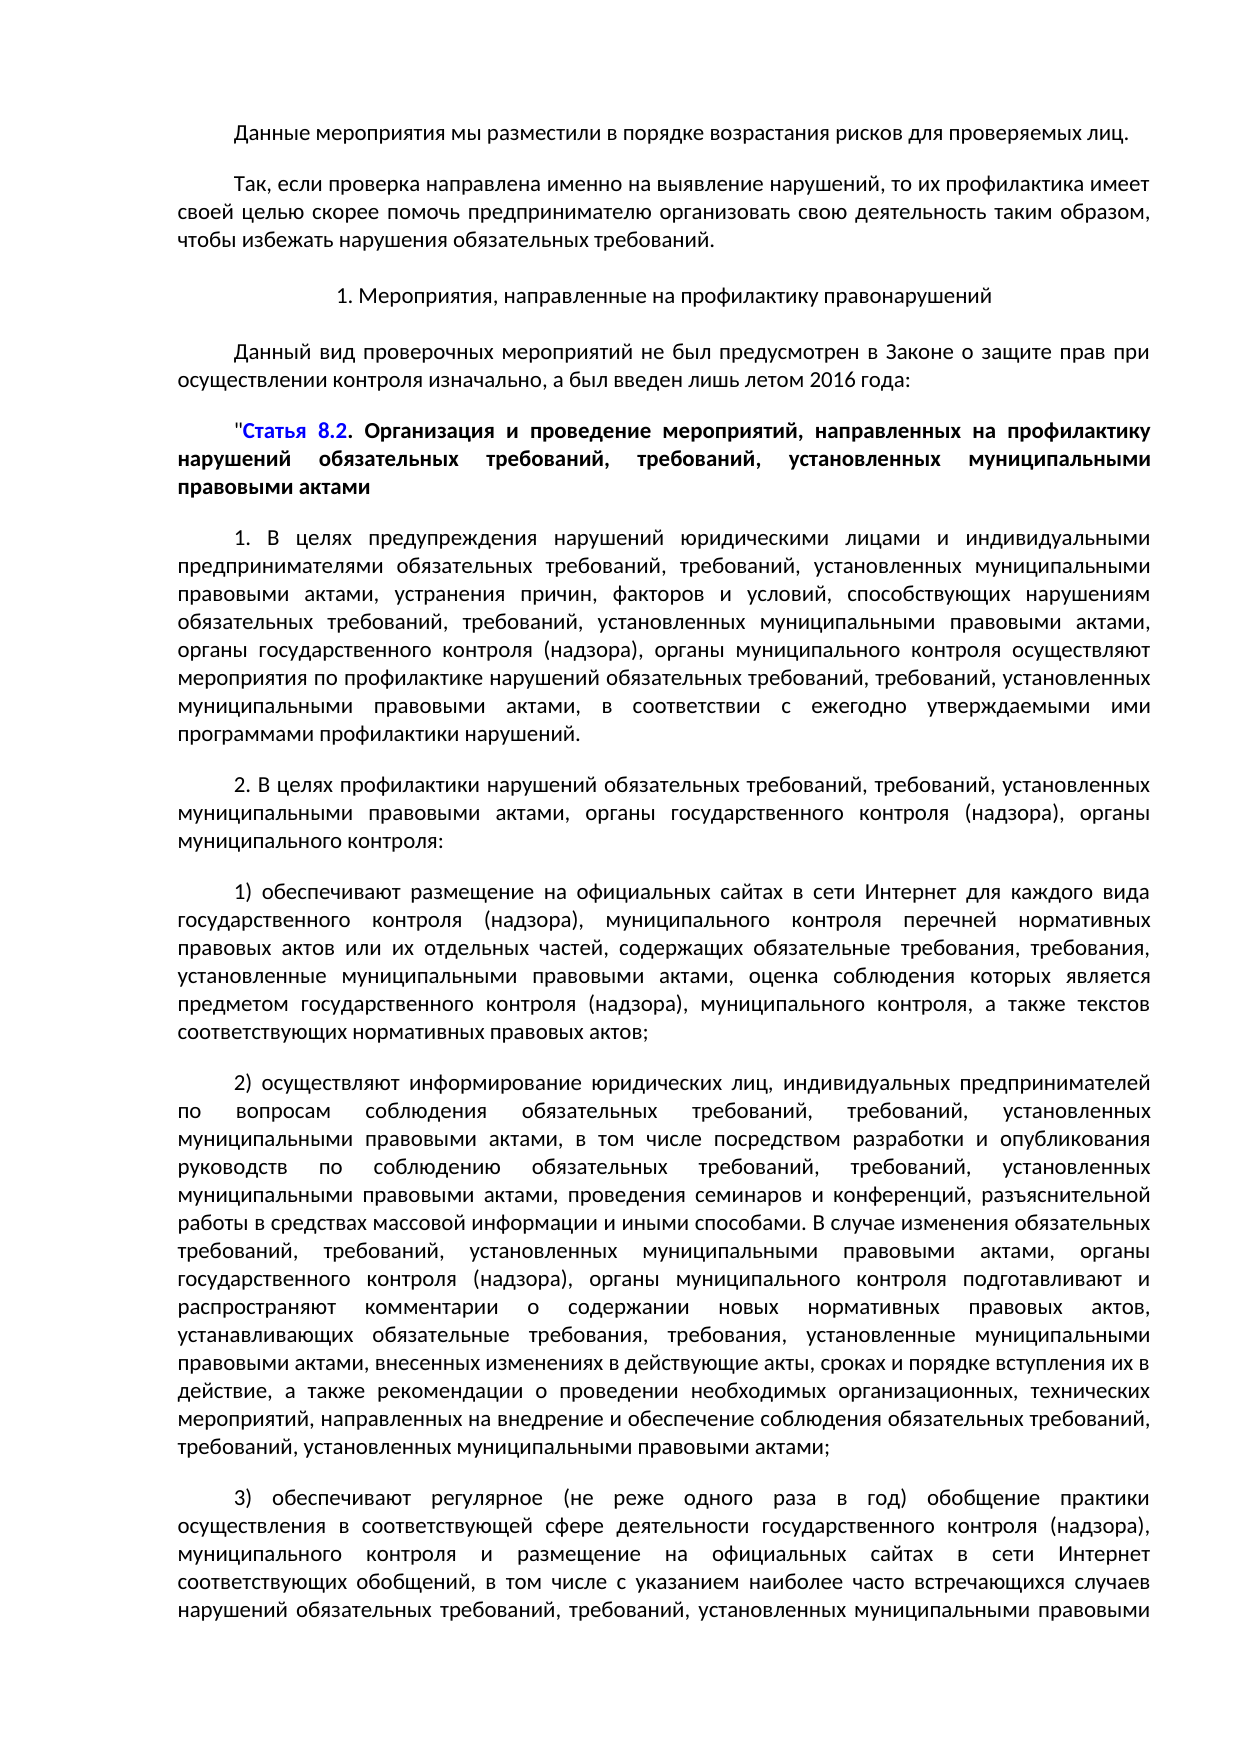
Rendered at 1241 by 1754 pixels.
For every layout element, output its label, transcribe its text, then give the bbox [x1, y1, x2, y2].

text "Статья 8.2. Организация и проведение мероприятий, направленных на профилактику нарушений обязательных требований, требований, установленных муниципальными правовыми актами [177, 416, 1152, 500]
text 2. В целях профилактики нарушений обязательных требований, требований, установленных муниципальными правовыми актами, органы государственного контроля (надзора), органы муниципального контроля: [177, 770, 1152, 854]
text 1. В целях предупреждения нарушений юридическими лицами и индивидуальными предпринимателями обязательных требований, требований, установленных муниципальными правовыми актами, устранения причин, факторов и условий, способствующих нарушениям обязательных требований, требований, установленных муниципальными правовыми актами, органы государственного контроля (надзора), органы муниципального контроля осуществляют мероприятия по профилактике нарушений обязательных требований, требований, установленных муниципальными правовыми актами, в соответствии с ежегодно утверждаемыми ими программами профилактики нарушений. [177, 523, 1152, 747]
text 1. Мероприятия, направленные на профилактику правонарушений [177, 281, 1152, 309]
text 1) обеспечивают размещение на официальных сайтах в сети Интернет для каждого вида государственного контроля (надзора), муниципального контроля перечней нормативных правовых актов или их отдельных частей, содержащих обязательные требования, требования, установленные муниципальными правовыми актами, оценка соблюдения которых является предметом государственного контроля (надзора), муниципального контроля, а также текстов соответствующих нормативных правовых актов; [177, 877, 1152, 1045]
text Так, если проверка направлена именно на выявление нарушений, то их профилактика имеет своей целью скорее помочь предпринимателю организовать свою деятельность таким образом, чтобы избежать нарушения обязательных требований. [177, 169, 1152, 253]
text 2) осуществляют информирование юридических лиц, индивидуальных предпринимателей по вопросам соблюдения обязательных требований, требований, установленных муниципальными правовыми актами, в том числе посредством разработки и опубликования руководств по соблюдению обязательных требований, требований, установленных муниципальными правовыми актами, проведения семинаров и конференций, разъяснительной работы в средствах массовой информации и иными способами. В случае изменения обязательных требований, требований, установленных муниципальными правовыми актами, органы государственного контроля (надзора), органы муниципального контроля подготавливают и распространяют комментарии о содержании новых нормативных правовых актов, устанавливающих обязательные требования, требования, установленные муниципальными правовыми актами, внесенных изменениях в действующие акты, сроках и порядке вступления их в действие, а также рекомендации о проведении необходимых организационных, технических мероприятий, направленных на внедрение и обеспечение соблюдения обязательных требований, требований, установленных муниципальными правовыми актами; [177, 1068, 1152, 1461]
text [177, 1483, 1152, 1623]
text Данные мероприятия мы разместили в порядке возрастания рисков для проверяемых лиц. [177, 118, 1152, 146]
text Данный вид проверочных мероприятий не был предусмотрен в Законе о защите прав при осуществлении контроля изначально, а был введен лишь летом 2016 года: [177, 337, 1152, 393]
